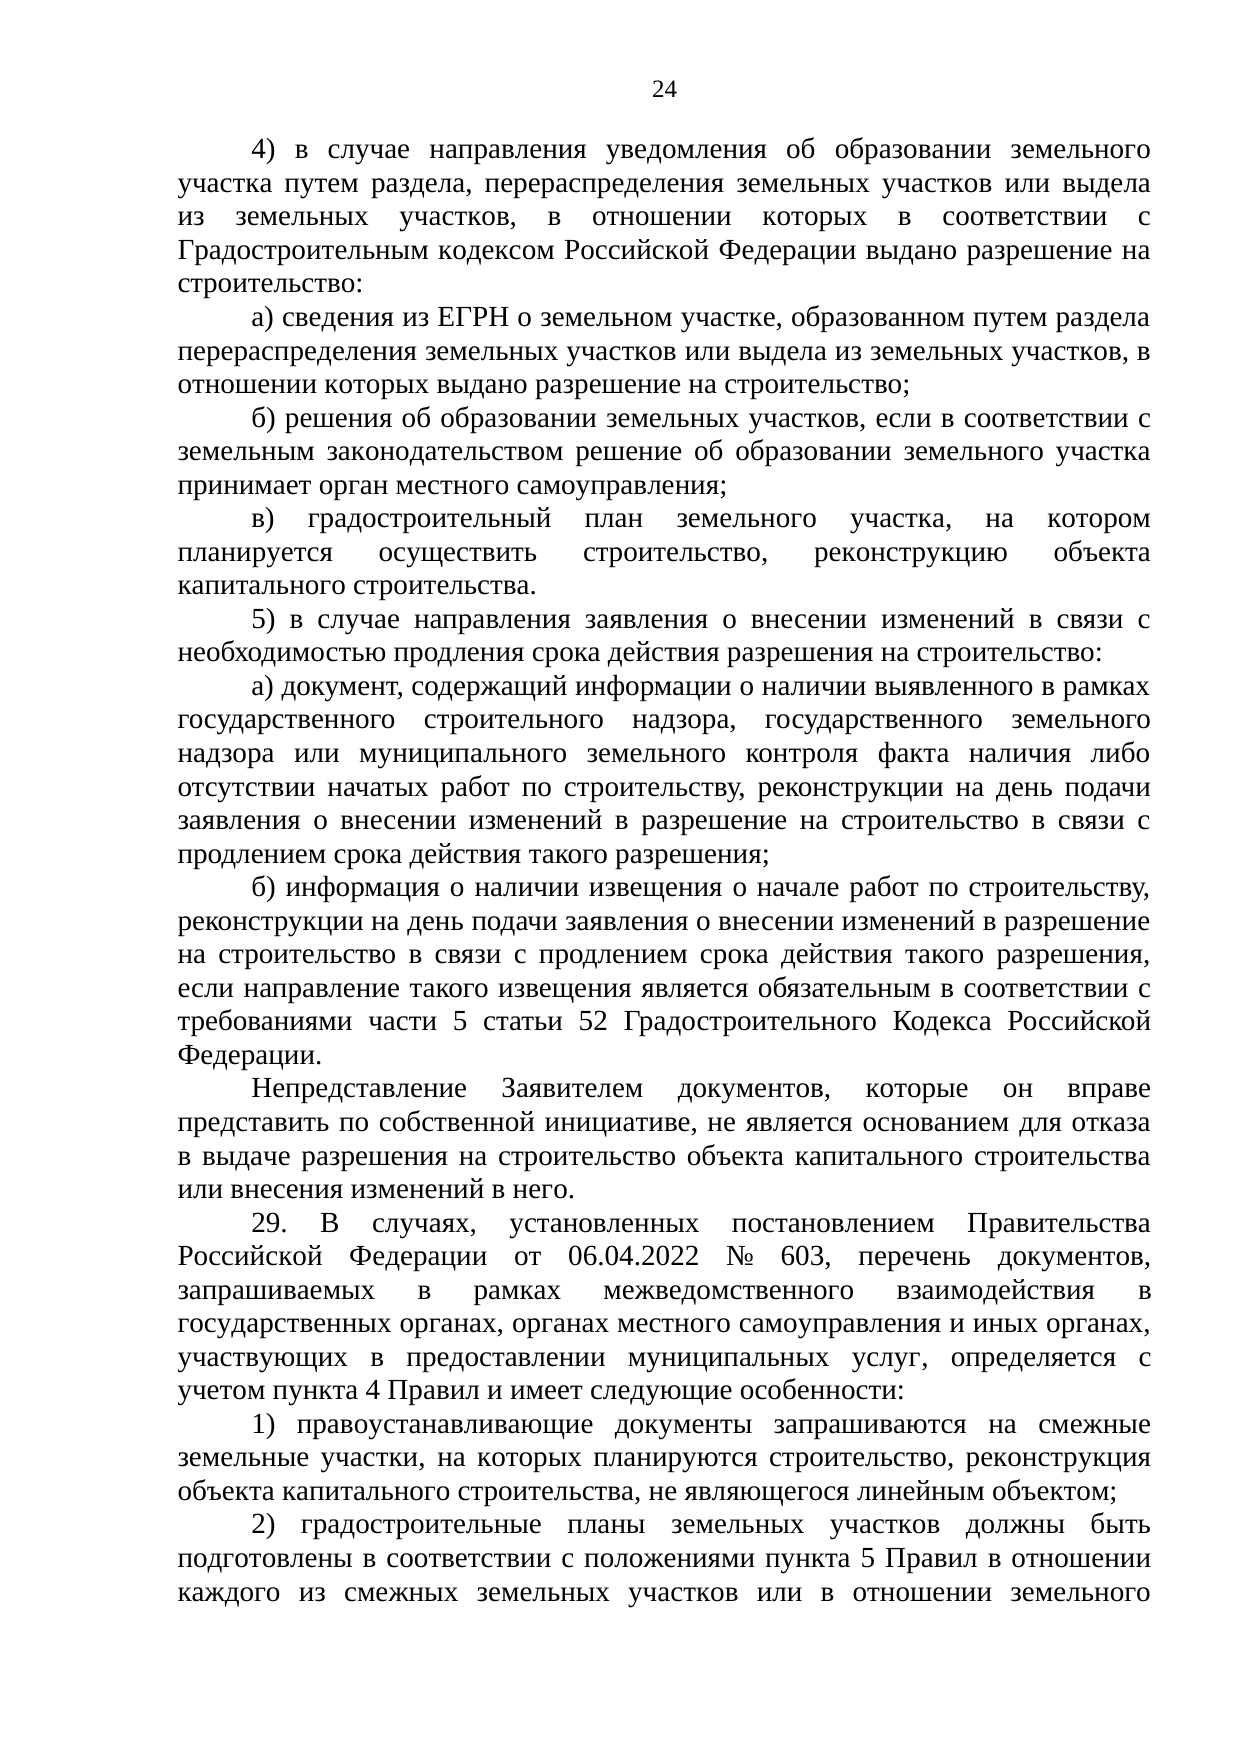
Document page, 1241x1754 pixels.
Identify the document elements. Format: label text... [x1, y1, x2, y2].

text 1) правоустанавливающие документы запрашиваются на смежные земельные участки, на которых планируются строительство, реконструкция объекта капитального строительства, не являющегося линейным объектом; [177, 1406, 1152, 1507]
text 4) в случае направления уведомления об образовании земельного участка путем раздела, перераспределения земельных участков или выдела из земельных участков, в отношении которых в соответствии с Градостроительным кодексом Российской Федерации выдано разрешение на строительство: [177, 131, 1152, 299]
text б) решения об образовании земельных участков, если в соответствии с земельным законодательством решение об образовании земельного участка принимает орган местного самоуправления; [177, 400, 1152, 500]
text 5) в случае направления заявления о внесении изменений в связи с необходимостью продления срока действия разрешения на строительство: [177, 601, 1152, 668]
text б) информация о наличии извещения о начале работ по строительству, реконструкции на день подачи заявления о внесении изменений в разрешение на строительство в связи с продлением срока действия такого разрешения, если направление такого извещения является обязательным в соответствии с требованиями части 5 статьи 52 Градостроительного Кодекса Российской Федерации. [177, 869, 1152, 1071]
text Непредставление Заявителем документов, которые он вправе представить по собственной инициативе, не является основанием для отказа в выдаче разрешения на строительство объекта капитального строительства или внесения изменений в него. [177, 1071, 1152, 1205]
text в) градостроительный план земельного участка, на котором планируется осуществить строительство, реконструкцию объекта капитального строительства. [177, 500, 1152, 601]
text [177, 1507, 1152, 1607]
text 29. В случаях, установленных постановлением Правительства Российской Федерации от 06.04.2022 № 603, перечень документов, запрашиваемых в рамках межведомственного взаимодействия в государственных органах, органах местного самоуправления и иных органах, участвующих в предоставлении муниципальных услуг, определяется с учетом пункта 4 Правил и имеет следующие особенности: [177, 1205, 1152, 1406]
text а) документ, содержащий информации о наличии выявленного в рамках государственного строительного надзора, государственного земельного надзора или муниципального земельного контроля факта наличия либо отсутствии начатых работ по строительству, реконструкции на день подачи заявления о внесении изменений в разрешение на строительство в связи с продлением срока действия такого разрешения; [177, 668, 1152, 869]
text а) сведения из ЕГРН о земельном участке, образованном путем раздела перераспределения земельных участков или выдела из земельных участков, в отношении которых выдано разрешение на строительство; [177, 299, 1152, 400]
